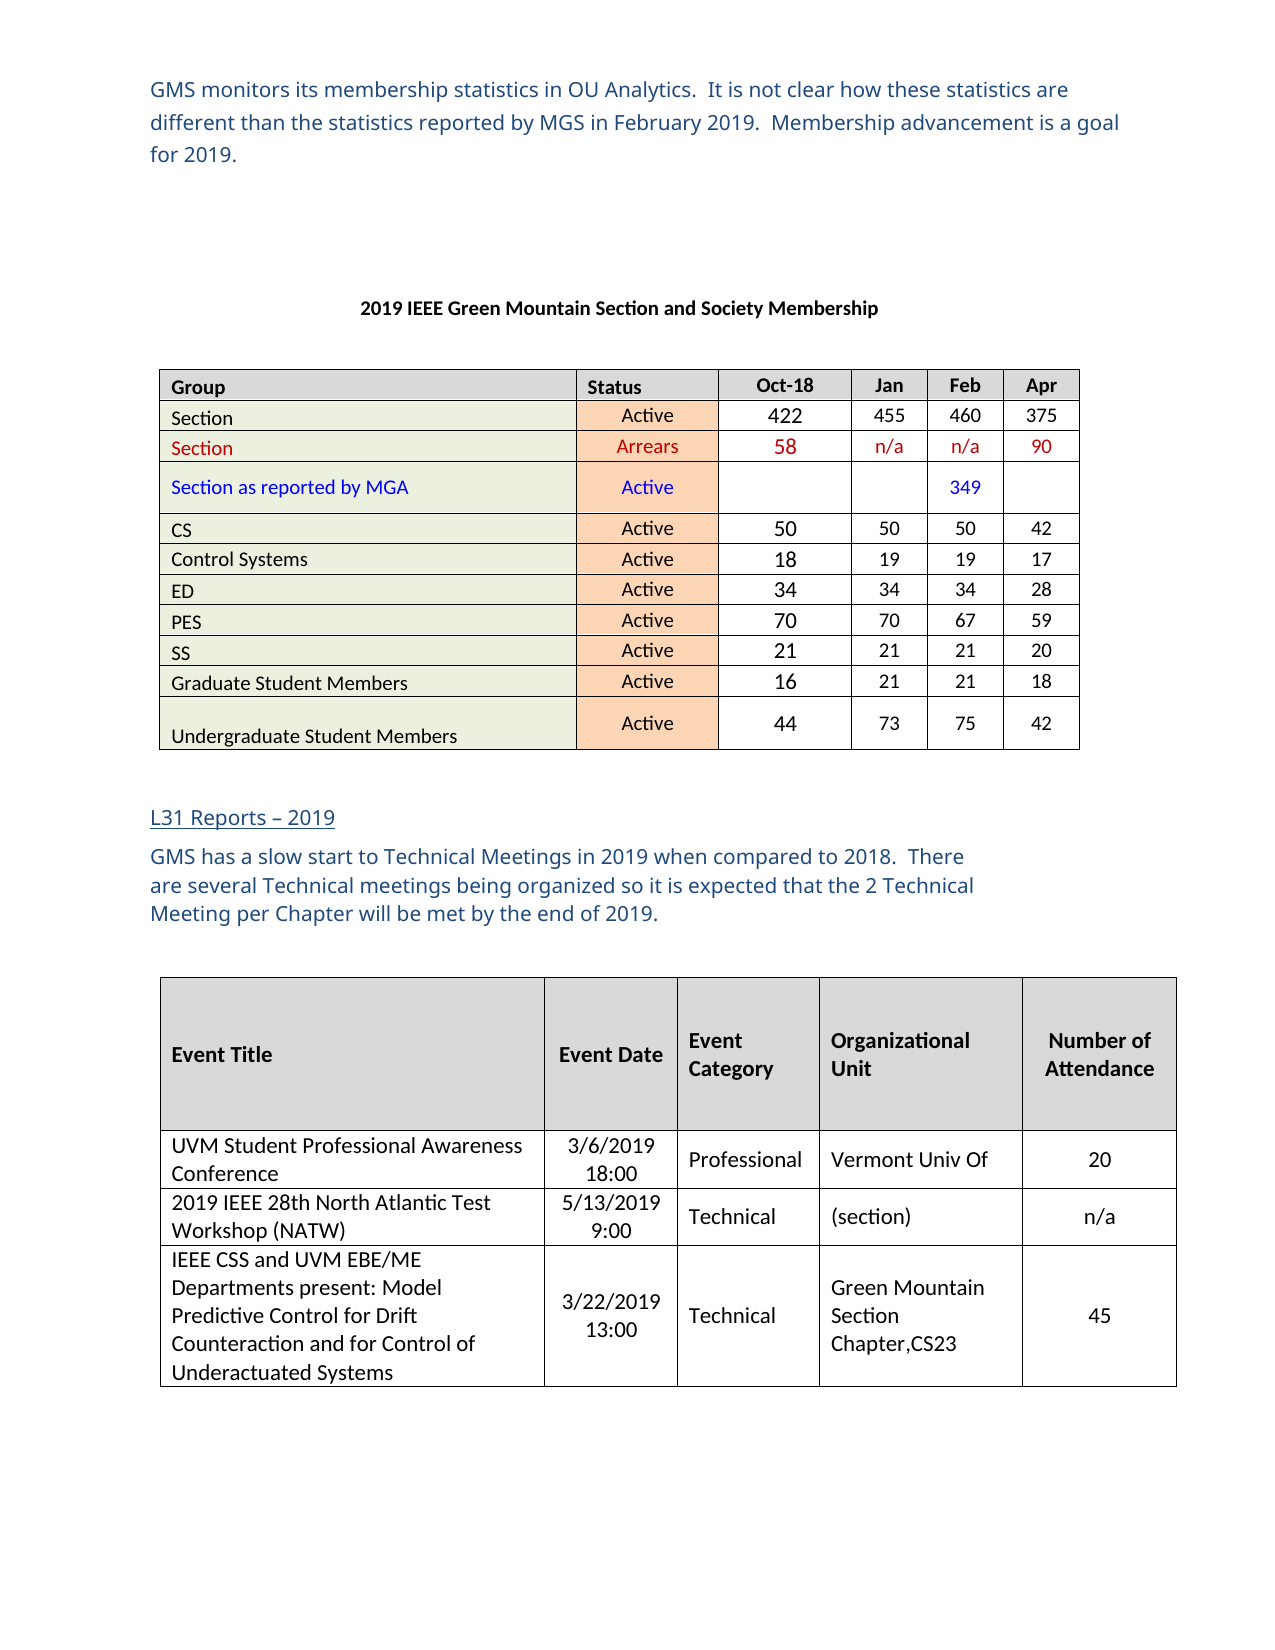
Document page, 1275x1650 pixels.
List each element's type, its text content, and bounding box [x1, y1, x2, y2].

table_cell Active [577, 462, 718, 512]
table_cell Section as reported by MGA [160, 462, 576, 512]
table_cell 21 [928, 666, 1003, 696]
table_cell 50 [719, 514, 851, 543]
table_cell 16 [719, 666, 851, 696]
table_cell CS [160, 514, 576, 543]
table_cell 3/22/2019 13:00 [545, 1246, 677, 1386]
table_cell 21 [928, 636, 1003, 665]
table_cell Control Systems [160, 544, 576, 573]
table_cell Green Mountain Section Chapter,CS23 [820, 1246, 1022, 1386]
table_cell Section [160, 401, 576, 430]
table_cell Undergraduate Student Members [160, 697, 576, 749]
table_cell 42 [1004, 697, 1079, 749]
table_cell 422 [719, 401, 851, 430]
table_cell SS [160, 636, 576, 665]
table_cell [1004, 462, 1079, 512]
table_cell 5/13/2019 9:00 [545, 1189, 677, 1244]
table_cell 28 [1004, 575, 1079, 604]
table_cell 3/6/2019 18:00 [545, 1131, 677, 1187]
table_header Number of Attendance [1023, 978, 1176, 1130]
table_cell UVM Student Professional Awareness Conference [161, 1131, 544, 1187]
table_cell 21 [852, 666, 927, 696]
table_cell Status [577, 370, 718, 399]
table_cell 2019 IEEE 28th North Atlantic Test Workshop (NATW) [161, 1189, 544, 1244]
table_cell 34 [852, 575, 927, 604]
text GMS has a slow start to Technical Meetings in 2019 when compared to 2018. There are several Technical meetings being organized so it is expected that the 2 Technical Meeting per Chapter will be met by the end of 2019. [150, 842, 975, 928]
table_cell Apr [1004, 370, 1079, 399]
table_header Event Date [545, 978, 677, 1130]
table_cell Active [577, 605, 718, 634]
table_header 2019 IEEE Green Mountain Section and Society Membership [160, 247, 1079, 369]
table_cell PES [160, 605, 576, 634]
table_cell 21 [852, 636, 927, 665]
table_cell n/a [928, 431, 1003, 461]
table_cell 59 [1004, 605, 1079, 634]
table_header Event Category [678, 978, 819, 1130]
table_cell 44 [719, 697, 851, 749]
table_cell 58 [719, 431, 851, 461]
table_cell 18 [1004, 666, 1079, 696]
table_cell [719, 462, 851, 512]
table_cell 17 [1004, 544, 1079, 573]
table_cell [852, 462, 927, 512]
table_cell Section [160, 431, 576, 461]
table_cell Arrears [577, 431, 718, 461]
table_cell 19 [928, 544, 1003, 573]
table_cell 73 [852, 697, 927, 749]
table_cell Active [577, 666, 718, 696]
table_header Organizational Unit [820, 978, 1022, 1130]
table_cell 19 [852, 544, 927, 573]
table_cell 45 [1023, 1246, 1176, 1386]
table_header Event Title [161, 978, 544, 1130]
table_cell Technical [678, 1246, 819, 1386]
table_cell 20 [1023, 1131, 1176, 1187]
table_cell Graduate Student Members [160, 666, 576, 696]
table_cell 70 [719, 605, 851, 634]
text L31 Reports – 2019 [150, 803, 975, 832]
table_cell Vermont Univ Of [820, 1131, 1022, 1187]
table_cell 70 [852, 605, 927, 634]
table_cell Active [577, 544, 718, 573]
table_cell (section) [820, 1189, 1022, 1244]
table_cell Group [160, 370, 576, 399]
table_cell Active [577, 697, 718, 749]
table_cell 90 [1004, 431, 1079, 461]
table_cell n/a [1023, 1189, 1176, 1244]
table_cell Technical [678, 1189, 819, 1244]
table_cell Active [577, 575, 718, 604]
table_cell 67 [928, 605, 1003, 634]
table_cell Active [577, 514, 718, 543]
table_cell 349 [928, 462, 1003, 512]
table_cell 75 [928, 697, 1003, 749]
table_cell n/a [852, 431, 927, 461]
table_cell Professional [678, 1131, 819, 1187]
table_cell Oct-18 [719, 370, 851, 399]
table_cell ED [160, 575, 576, 604]
table_cell 20 [1004, 636, 1079, 665]
table_cell Jan [852, 370, 927, 399]
table_cell 460 [928, 401, 1003, 430]
table_cell Active [577, 401, 718, 430]
table_cell Active [577, 636, 718, 665]
table_cell 50 [928, 514, 1003, 543]
table_cell 18 [719, 544, 851, 573]
table_cell 50 [852, 514, 927, 543]
table_cell 375 [1004, 401, 1079, 430]
table_cell Feb [928, 370, 1003, 399]
table_cell 34 [719, 575, 851, 604]
table_cell 21 [719, 636, 851, 665]
table_cell IEEE CSS and UVM EBE/ME Departments present: Model Predictive Control for Drift Counteraction and for Control of Underactuated Systems [161, 1246, 544, 1386]
table_cell 455 [852, 401, 927, 430]
text GMS monitors its membership statistics in OU Analytics. It is not clear how these statistics are different than the statistics reported by MGS in February 2019. Membership advancement is a goal for 2019. [150, 75, 1125, 169]
table_cell 34 [928, 575, 1003, 604]
table_cell 42 [1004, 514, 1079, 543]
